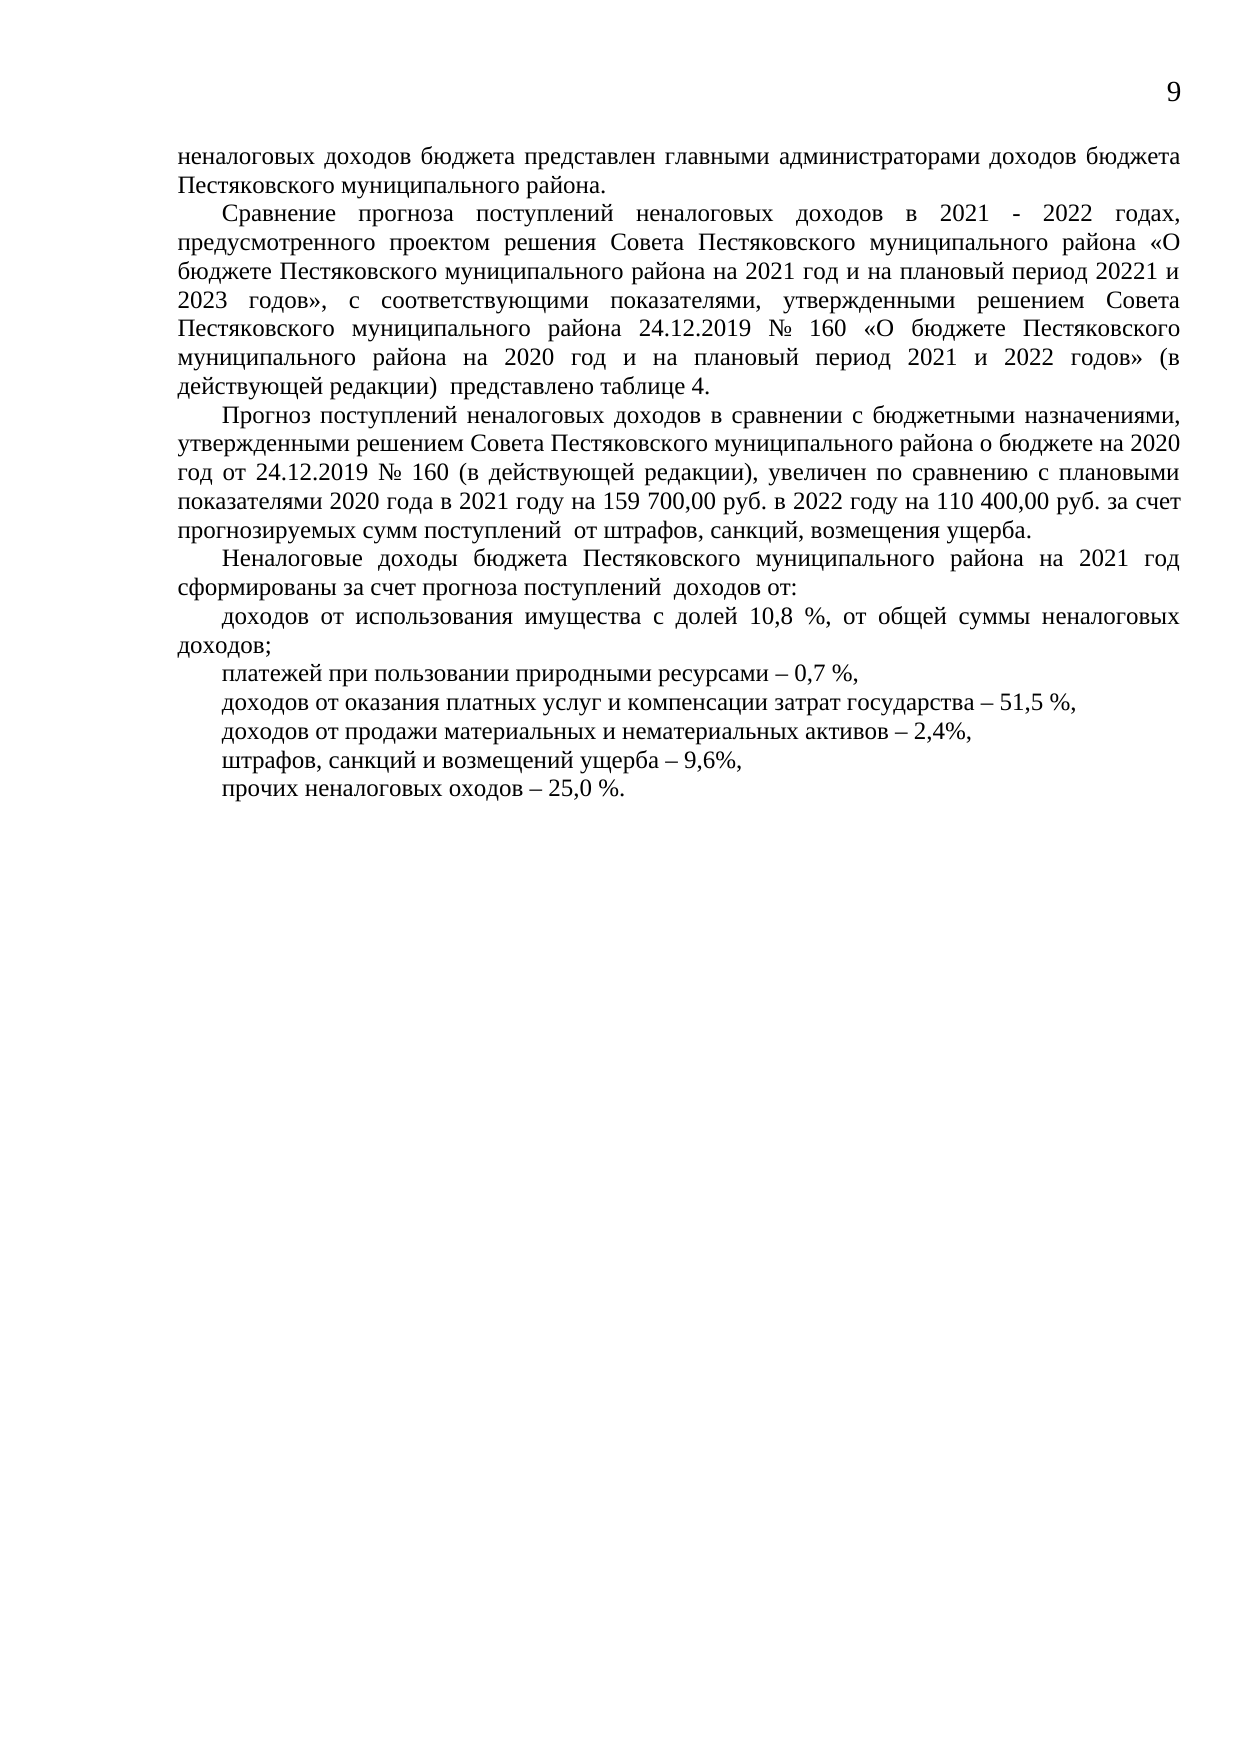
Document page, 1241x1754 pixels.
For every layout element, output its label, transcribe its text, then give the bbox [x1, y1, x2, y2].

text Неналоговые доходы бюджета Пестяковского муниципального района на 2021 год сформированы за счет прогноза поступлений доходов от: [177, 543, 1181, 601]
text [177, 141, 1181, 198]
text Прогноз поступлений неналоговых доходов в сравнении с бюджетными назначениями, утвержденными решением Совета Пестяковского муниципального района о бюджете на 2020 год от 24.12.2019 № 160 (в действующей редакции), увеличен по сравнению с плановыми показателями 2020 года в 2021 году на 159 700,00 руб. в 2022 году на 110 400,00 руб. за счет прогнозируемых сумм поступлений от штрафов, санкций, возмещения ущерба. [177, 400, 1181, 543]
text Сравнение прогноза поступлений неналоговых доходов в 2021 - 2022 годах, предусмотренного проектом решения Совета Пестяковского муниципального района «О бюджете Пестяковского муниципального района на 2021 год и на плановый период 20221 и 2023 годов», с соответствующими показателями, утвержденными решением Совета Пестяковского муниципального района 24.12.2019 № 160 «О бюджете Пестяковского муниципального района на 2020 год и на плановый период 2021 и 2022 годов» (в действующей редакции) представлено таблице 4. [177, 198, 1181, 400]
text платежей при пользовании природными ресурсами ‒ 0,7 %, [177, 658, 1181, 687]
text штрафов, санкций и возмещений ущерба – 9,6%, [177, 745, 1181, 773]
text доходов от оказания платных услуг и компенсации затрат государства ‒ 51,5 %, [177, 687, 1181, 716]
text прочих неналоговых оходов ‒ 25,0 %. [177, 773, 1181, 802]
text доходов от продажи материальных и нематериальных активов ‒ 2,4%, [177, 716, 1181, 745]
text доходов от использования имущества с долей 10,8 %, от общей суммы неналоговых доходов; [177, 601, 1181, 658]
